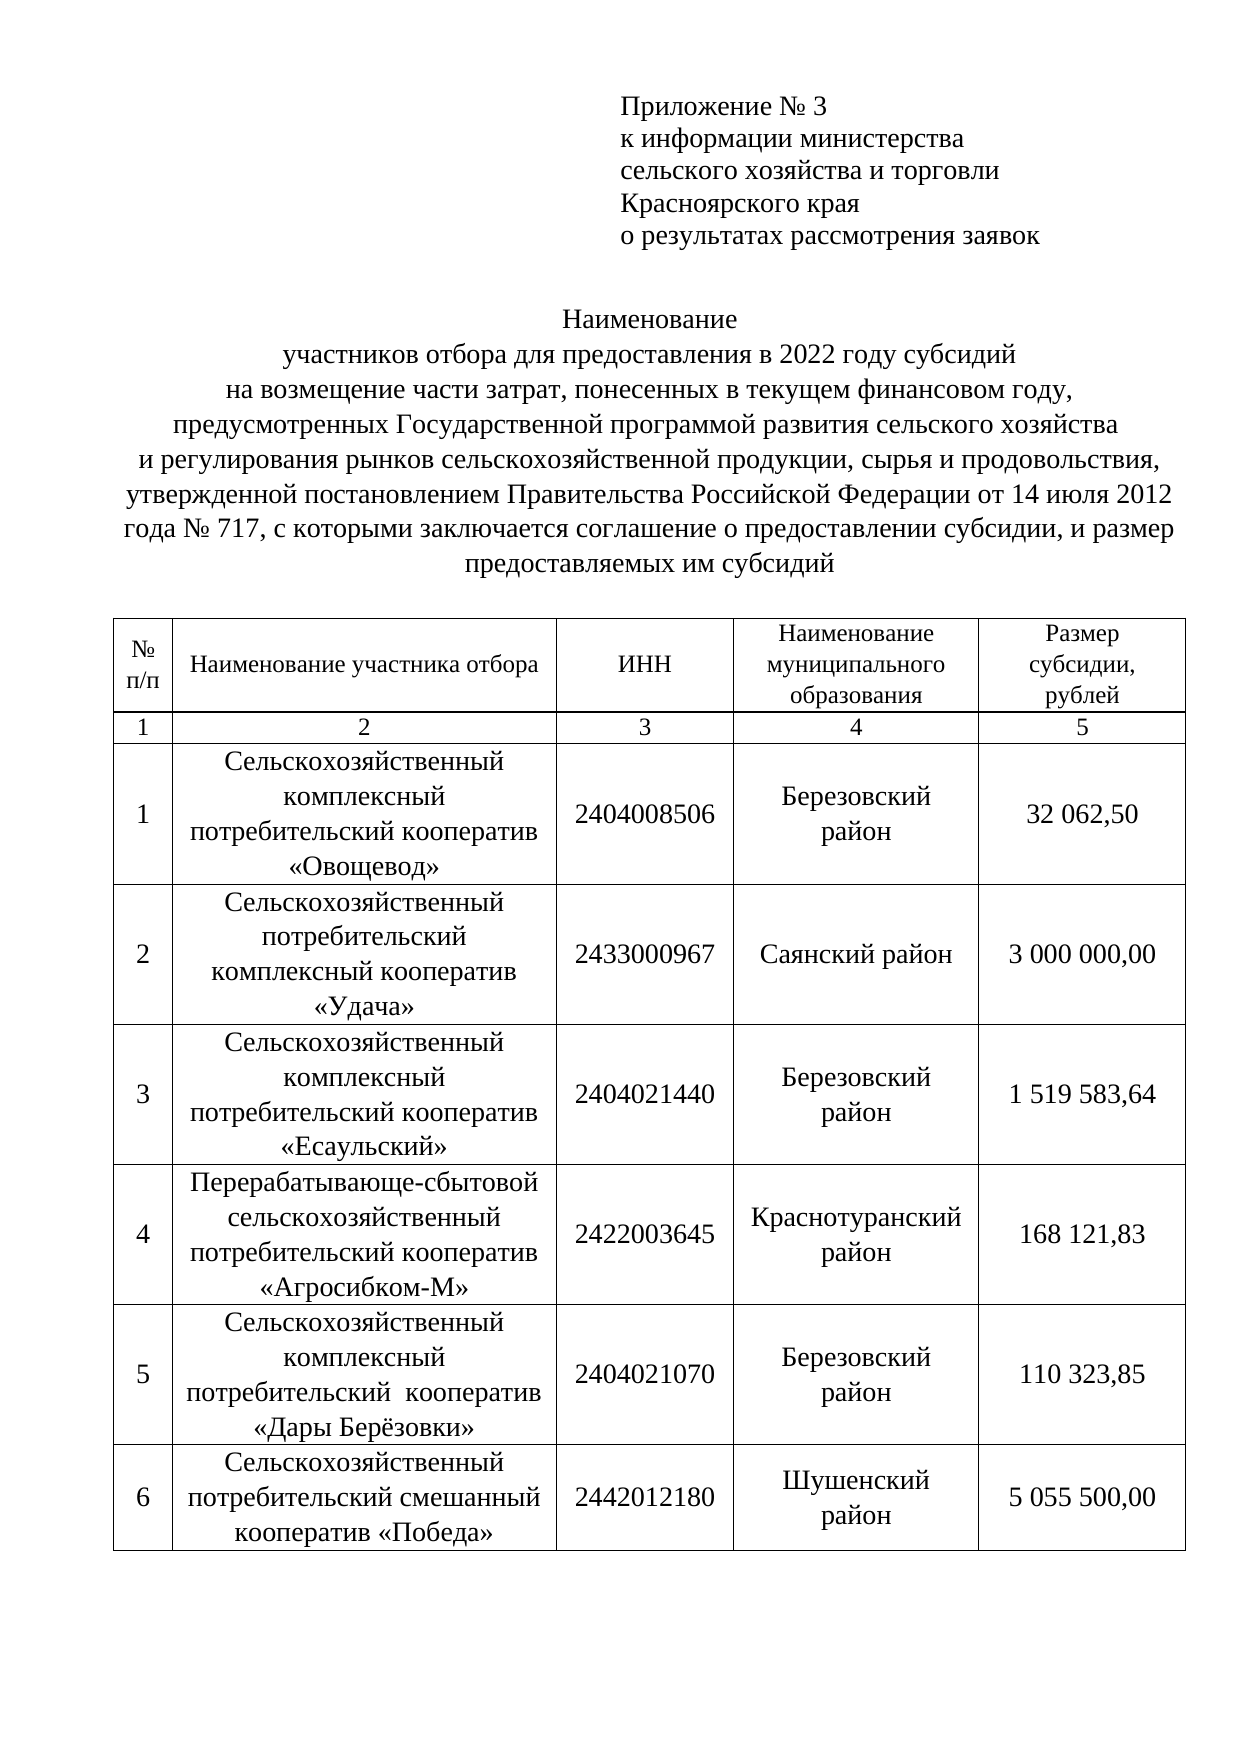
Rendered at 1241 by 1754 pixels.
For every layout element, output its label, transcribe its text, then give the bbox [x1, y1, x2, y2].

table_cell 5 [979, 713, 1185, 743]
table_cell Березовский район [734, 744, 978, 883]
table_cell 2442012180 [557, 1445, 733, 1550]
table_header Размер субсидии, рублей [979, 619, 1185, 711]
table_cell 6 [114, 1445, 172, 1550]
text сельского хозяйства и торговли Красноярского края [620, 153, 1181, 218]
table_cell 2422003645 [557, 1165, 733, 1304]
text Приложение № 3 [620, 89, 1181, 121]
table_header Наименование муниципального образования [734, 619, 978, 711]
table_cell Сельскохозяйственный комплексный потребительский кооператив «Есаульский» [173, 1025, 556, 1164]
table_cell 2404021440 [557, 1025, 733, 1164]
table_cell 32 062,50 [979, 744, 1185, 883]
table_cell 2 [173, 713, 556, 743]
table_cell Перерабатывающе-сбытовой сельскохозяйственный потребительский кооператив «Агросибком-М» [173, 1165, 556, 1304]
text о результатах рассмотрения заявок [620, 218, 1181, 251]
table_header № п/п [114, 619, 172, 711]
text на возмещение части затрат, понесенных в текущем финансовом году, предусмотренных Государственной программой развития сельского хозяйства и регулирования рынков сельскохозяйственной продукции, сырья и продовольствия, утвержденной постановлением Правительства Российской Федерации от 14 июля 2012 года № 717, с которыми заключается соглашение о предоставлении субсидии, и размер предоставляемых им субсидий [118, 372, 1181, 579]
table_header ИНН [557, 619, 733, 711]
table_cell 3 [114, 1025, 172, 1164]
table_cell 4 [114, 1165, 172, 1304]
table_cell Березовский район [734, 1305, 978, 1444]
table_cell 2 [114, 885, 172, 1024]
table_cell 1 [114, 713, 172, 743]
table_cell Краснотуранский район [734, 1165, 978, 1304]
table_cell 3 000 000,00 [979, 885, 1185, 1024]
table_cell Сельскохозяйственный потребительский смешанный кооператив «Победа» [173, 1445, 556, 1550]
table_cell 1 519 583,64 [979, 1025, 1185, 1164]
table_cell Сельскохозяйственный потребительский комплексный кооператив «Удача» [173, 885, 556, 1024]
table_cell 5 055 500,00 [979, 1445, 1185, 1550]
table_cell Сельскохозяйственный комплексный потребительский кооператив «Овощевод» [173, 744, 556, 883]
text к информации министерства [620, 121, 1181, 153]
table_cell Саянский район [734, 885, 978, 1024]
table_cell Шушенский район [734, 1445, 978, 1550]
table_cell 3 [557, 713, 733, 743]
text Наименование [118, 302, 1181, 334]
table_cell 2433000967 [557, 885, 733, 1024]
table_cell Сельскохозяйственный комплексный потребительский кооператив «Дары Берёзовки» [173, 1305, 556, 1444]
text участников отбора для предоставления в 2022 году субсидий [118, 337, 1181, 369]
table_cell 2404021070 [557, 1305, 733, 1444]
table_cell Березовский район [734, 1025, 978, 1164]
table_header Наименование участника отбора [173, 619, 556, 711]
table_cell 4 [734, 713, 978, 743]
table_cell 1 [114, 744, 172, 883]
table_cell 2404008506 [557, 744, 733, 883]
table_cell 168 121,83 [979, 1165, 1185, 1304]
table_cell 110 323,85 [979, 1305, 1185, 1444]
table_cell 5 [114, 1305, 172, 1444]
